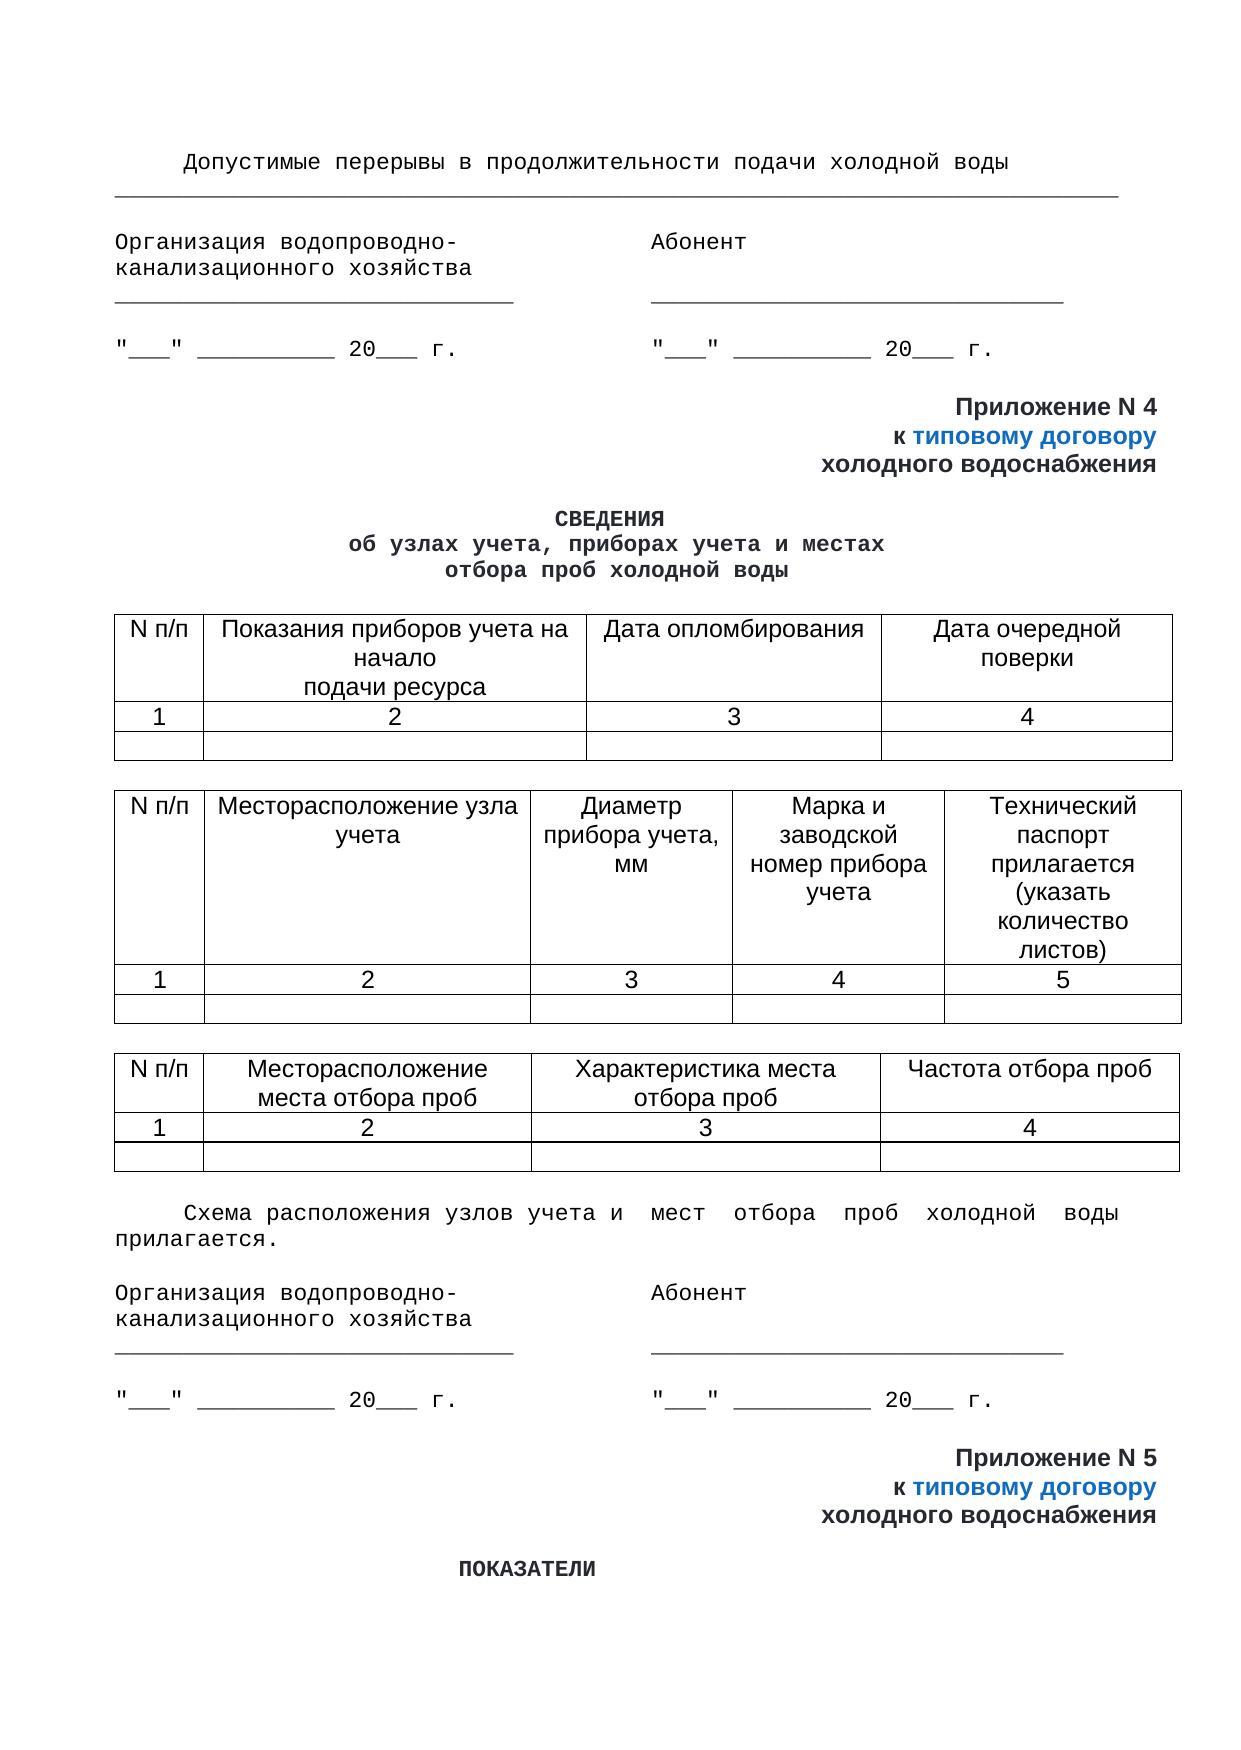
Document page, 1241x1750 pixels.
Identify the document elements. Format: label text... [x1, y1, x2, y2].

text Допустимые перерывы в продолжительности подачи холодной воды [114, 150, 1157, 176]
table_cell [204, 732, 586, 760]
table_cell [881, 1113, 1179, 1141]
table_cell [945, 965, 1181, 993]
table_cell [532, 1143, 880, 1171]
text об узлах учета, приборах учета и местах [114, 533, 1157, 559]
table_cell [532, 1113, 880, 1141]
text СВЕДЕНИЯ [114, 507, 1157, 533]
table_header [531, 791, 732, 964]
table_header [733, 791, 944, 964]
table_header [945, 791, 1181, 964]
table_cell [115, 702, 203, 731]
text канализационного хозяйства [114, 1307, 1157, 1333]
text Приложение N 4 к типовому договору холодного водоснабжения [114, 392, 1157, 478]
text "___" __________ 20___ г. "___" __________ 20___ г. [114, 337, 1157, 363]
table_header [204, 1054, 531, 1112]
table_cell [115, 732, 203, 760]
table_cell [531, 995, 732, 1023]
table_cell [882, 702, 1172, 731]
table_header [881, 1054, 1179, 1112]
text _____________________________ ______________________________ [114, 282, 1157, 308]
text Схема расположения узлов учета и мест отбора проб холодной воды [114, 1201, 1157, 1227]
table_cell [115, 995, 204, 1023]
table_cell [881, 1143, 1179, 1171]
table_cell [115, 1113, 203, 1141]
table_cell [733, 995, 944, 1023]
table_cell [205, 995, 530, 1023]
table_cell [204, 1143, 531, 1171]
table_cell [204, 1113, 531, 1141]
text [114, 1333, 1157, 1359]
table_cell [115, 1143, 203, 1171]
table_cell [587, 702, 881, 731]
text канализационного хозяйства [114, 257, 1157, 282]
text ПОКАЗАТЕЛИ [114, 1558, 1157, 1584]
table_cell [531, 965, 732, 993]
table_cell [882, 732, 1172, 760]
text отбора проб холодной воды [114, 559, 1157, 585]
text _________________________________________________________________________ [114, 176, 1157, 202]
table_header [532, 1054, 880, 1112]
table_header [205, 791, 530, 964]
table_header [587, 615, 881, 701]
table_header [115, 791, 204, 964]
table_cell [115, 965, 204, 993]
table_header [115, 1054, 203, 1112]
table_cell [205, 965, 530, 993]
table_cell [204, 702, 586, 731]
text прилагается. [114, 1227, 1157, 1253]
text "___" __________ 20___ г. "___" __________ 20___ г. [114, 1388, 1157, 1414]
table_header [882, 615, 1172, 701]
text Приложение N 5 к типовому договору холодного водоснабжения [114, 1443, 1157, 1529]
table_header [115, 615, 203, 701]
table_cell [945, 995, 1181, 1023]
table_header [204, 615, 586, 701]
text Организация водопроводно- Абонент [114, 231, 1157, 257]
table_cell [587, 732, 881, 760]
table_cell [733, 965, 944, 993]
text Организация водопроводно- Абонент [114, 1282, 1157, 1307]
